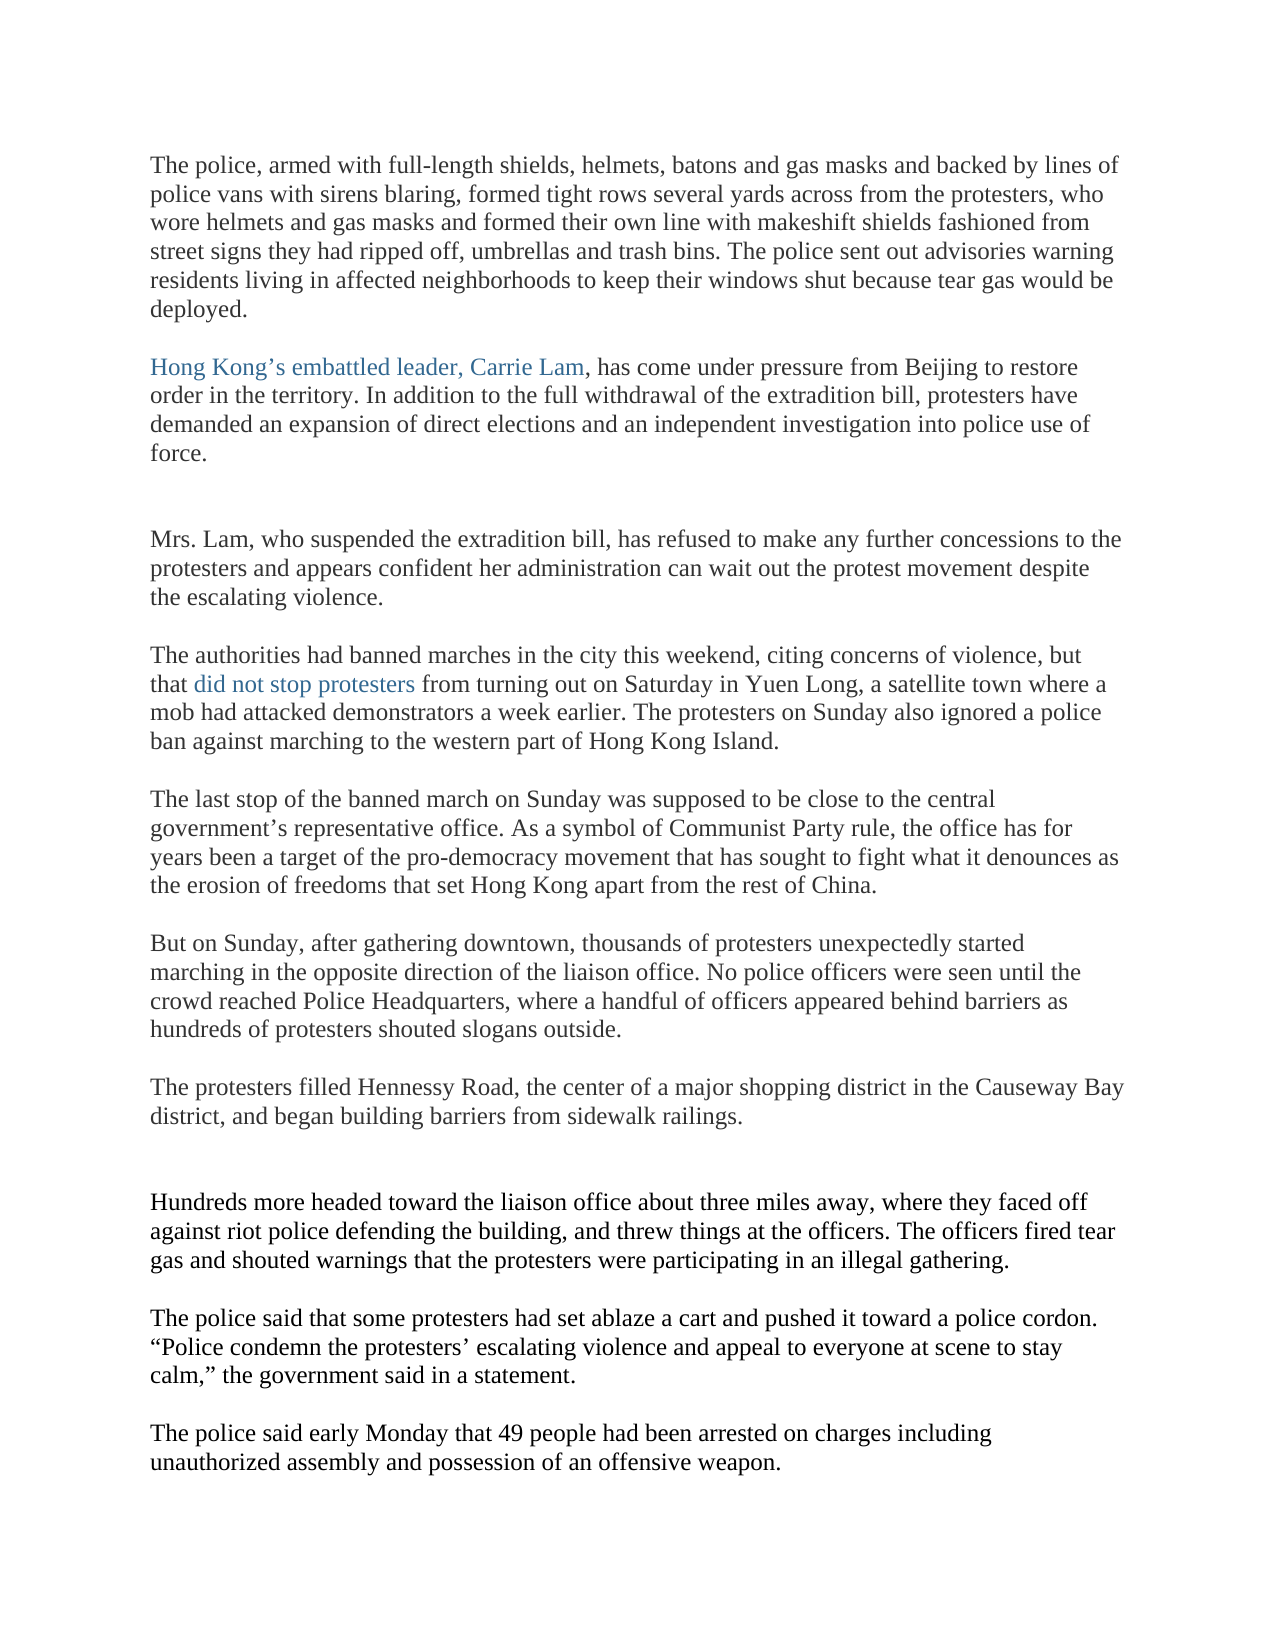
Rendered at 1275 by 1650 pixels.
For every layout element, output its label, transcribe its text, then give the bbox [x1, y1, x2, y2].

text The authorities had banned marches in the city this weekend, citing concerns of violence, but that did not stop protesters from turning out on Saturday in Yuen Long, a satellite town where a mob had attacked demonstrators a week earlier. The protesters on Sunday also ignored a police ban against marching to the western part of Hong Kong Island. [150, 640, 1125, 755]
text Mrs. Lam, who suspended the extradition bill, has refused to make any further concessions to the protesters and appears confident her administration can wait out the protest movement despite the escalating violence. [150, 524, 1125, 611]
text The last stop of the banned march on Sunday was supposed to be close to the central government’s representative office. As a symbol of Communist Party rule, the office has for years been a target of the pro-democracy movement that has sought to fight what it denounces as the erosion of freedoms that set Hong Kong apart from the rest of China. [150, 784, 1125, 899]
text Hundreds more headed toward the liaison office about three miles away, where they faced off against riot police defending the building, and threw things at the officers. The officers fired tear gas and shouted warnings that the protesters were participating in an illegal gathering. [150, 1187, 1125, 1274]
text The protesters filled Hennessy Road, the center of a major shopping district in the Causeway Bay district, and began building barriers from sidewalk railings. [150, 1072, 1125, 1129]
text The police said early Monday that 49 people had been arrested on charges including unauthorized assembly and possession of an offensive weapon. [150, 1418, 1125, 1476]
text The police said that some protesters had set ablaze a cart and pushed it toward a police cordon. “Police condemn the protesters’ escalating violence and appeal to everyone at scene to stay calm,” the government said in a statement. [150, 1303, 1125, 1389]
text The police, armed with full-length shields, helmets, batons and gas masks and backed by lines of police vans with sirens blaring, formed tight rows several yards across from the protesters, who wore helmets and gas masks and formed their own line with makeshift shields fashioned from street signs they had ripped off, umbrellas and trash bins. The police sent out advisories warning residents living in affected neighborhoods to keep their windows shut because tear gas would be deployed. [150, 150, 1125, 322]
text Hong Kong’s embattled leader, Carrie Lam, has come under pressure from Beijing to restore order in the territory. In addition to the full withdrawal of the extradition bill, protesters have demanded an expansion of direct elections and an independent investigation into police use of force. [150, 352, 1125, 467]
text But on Sunday, after gathering downtown, thousands of protesters unexpectedly started marching in the opposite direction of the liaison office. No police officers were seen until the crowd reached Police Headquarters, where a handful of officers appeared behind barriers as hundreds of protesters shouted slogans outside. [150, 928, 1125, 1043]
